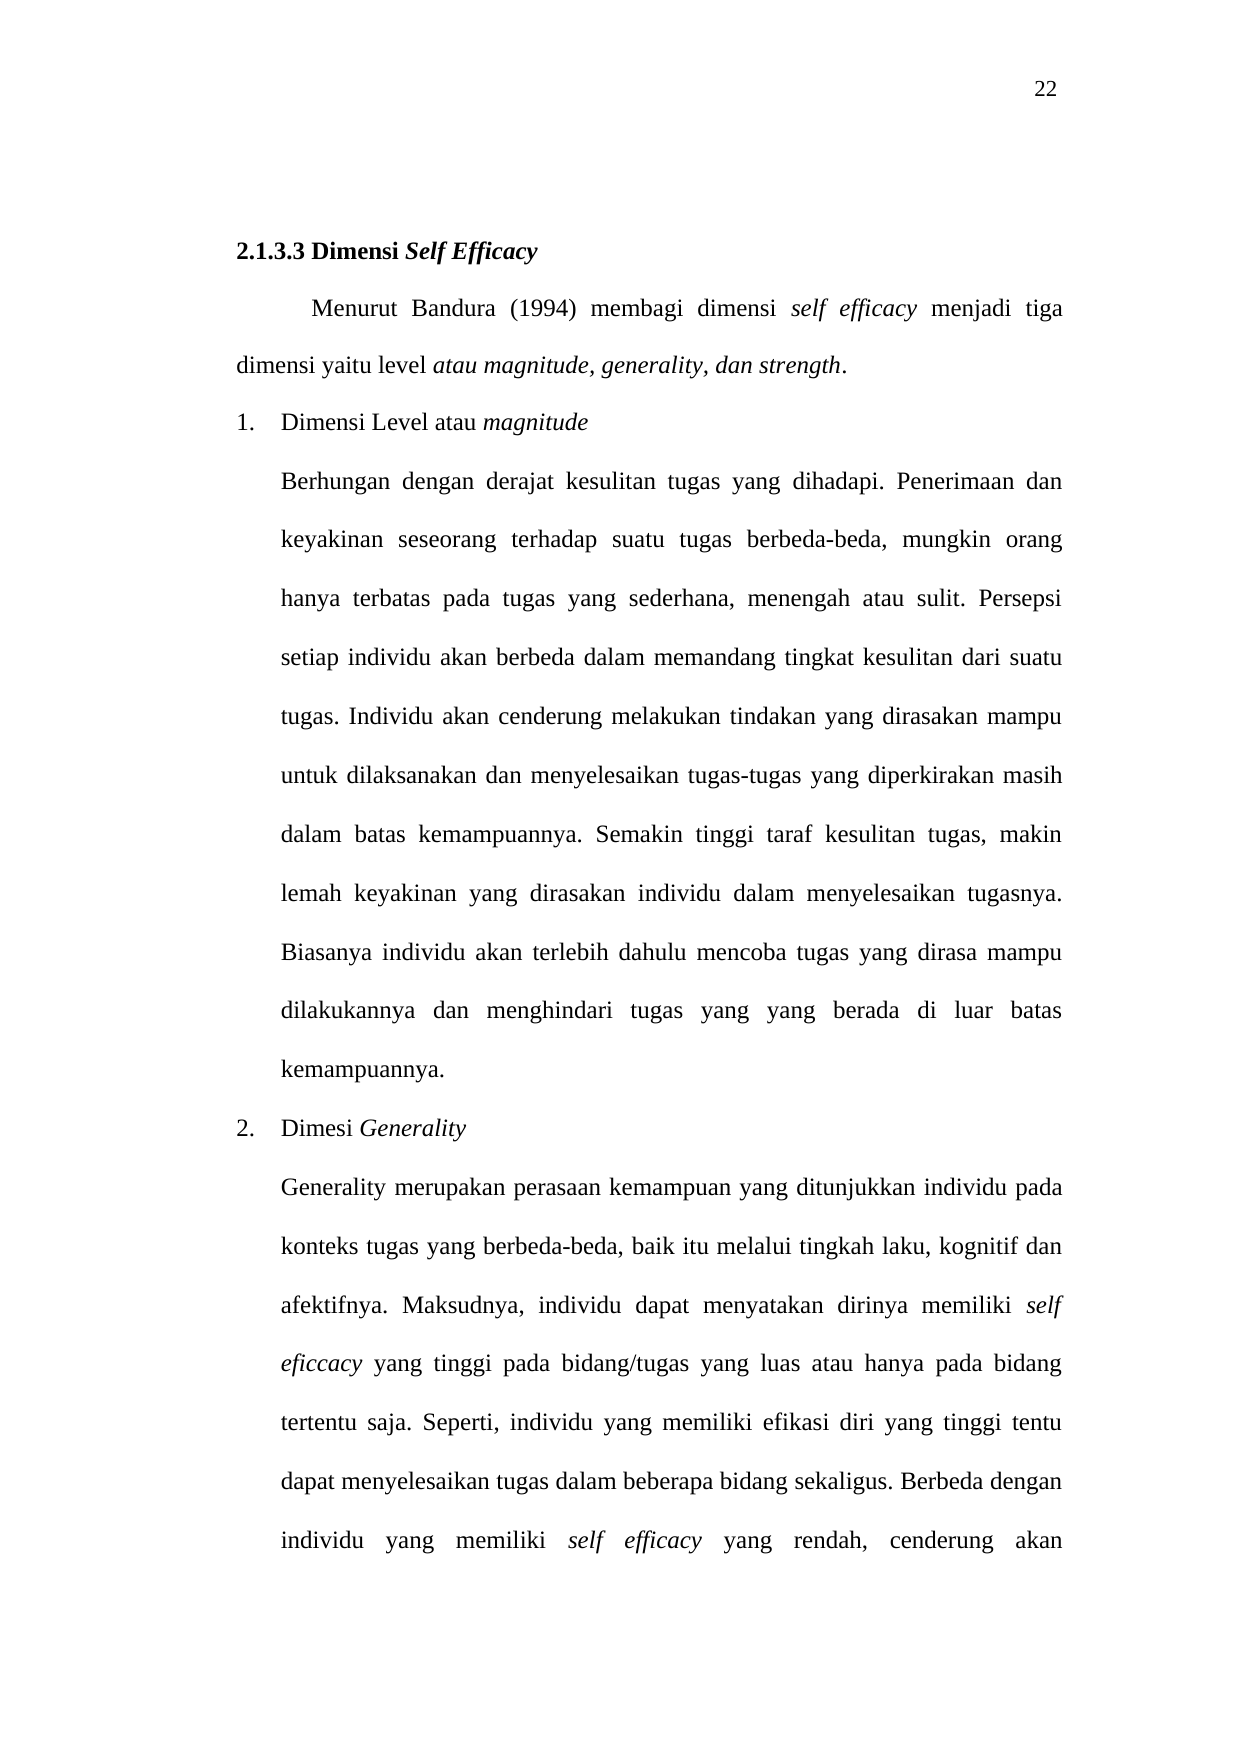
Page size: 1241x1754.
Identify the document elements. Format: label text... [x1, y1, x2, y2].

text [281, 1172, 1063, 1554]
subtitle 2.1.3.3 Dimensi Self Efficacy [236, 236, 1063, 265]
list Dimensi Level atau magnitude [236, 407, 1063, 436]
text Menurut Bandura (1994) membagi dimensi self efficacy menjadi tiga dimensi yaitu level atau magnitude, generality, dan strength. [236, 293, 1063, 379]
text Berhungan dengan derajat kesulitan tugas yang dihadapi. Penerimaan dan keyakinan seseorang terhadap suatu tugas berbeda-beda, mungkin orang hanya terbatas pada tugas yang sederhana, menengah atau sulit. Persepsi setiap individu akan berbeda dalam memandang tingkat kesulitan dari suatu tugas. Individu akan cenderung melakukan tindakan yang dirasakan mampu untuk dilaksanakan dan menyelesaikan tugas-tugas yang diperkirakan masih dalam batas kemampuannya. Semakin tinggi taraf kesulitan tugas, makin lemah keyakinan yang dirasakan individu dalam menyelesaikan tugasnya. Biasanya individu akan terlebih dahulu mencoba tugas yang dirasa mampu dilakukannya dan menghindari tugas yang yang berada di luar batas kemampuannya. [281, 466, 1063, 1083]
list Dimesi Generality [236, 1113, 1063, 1142]
